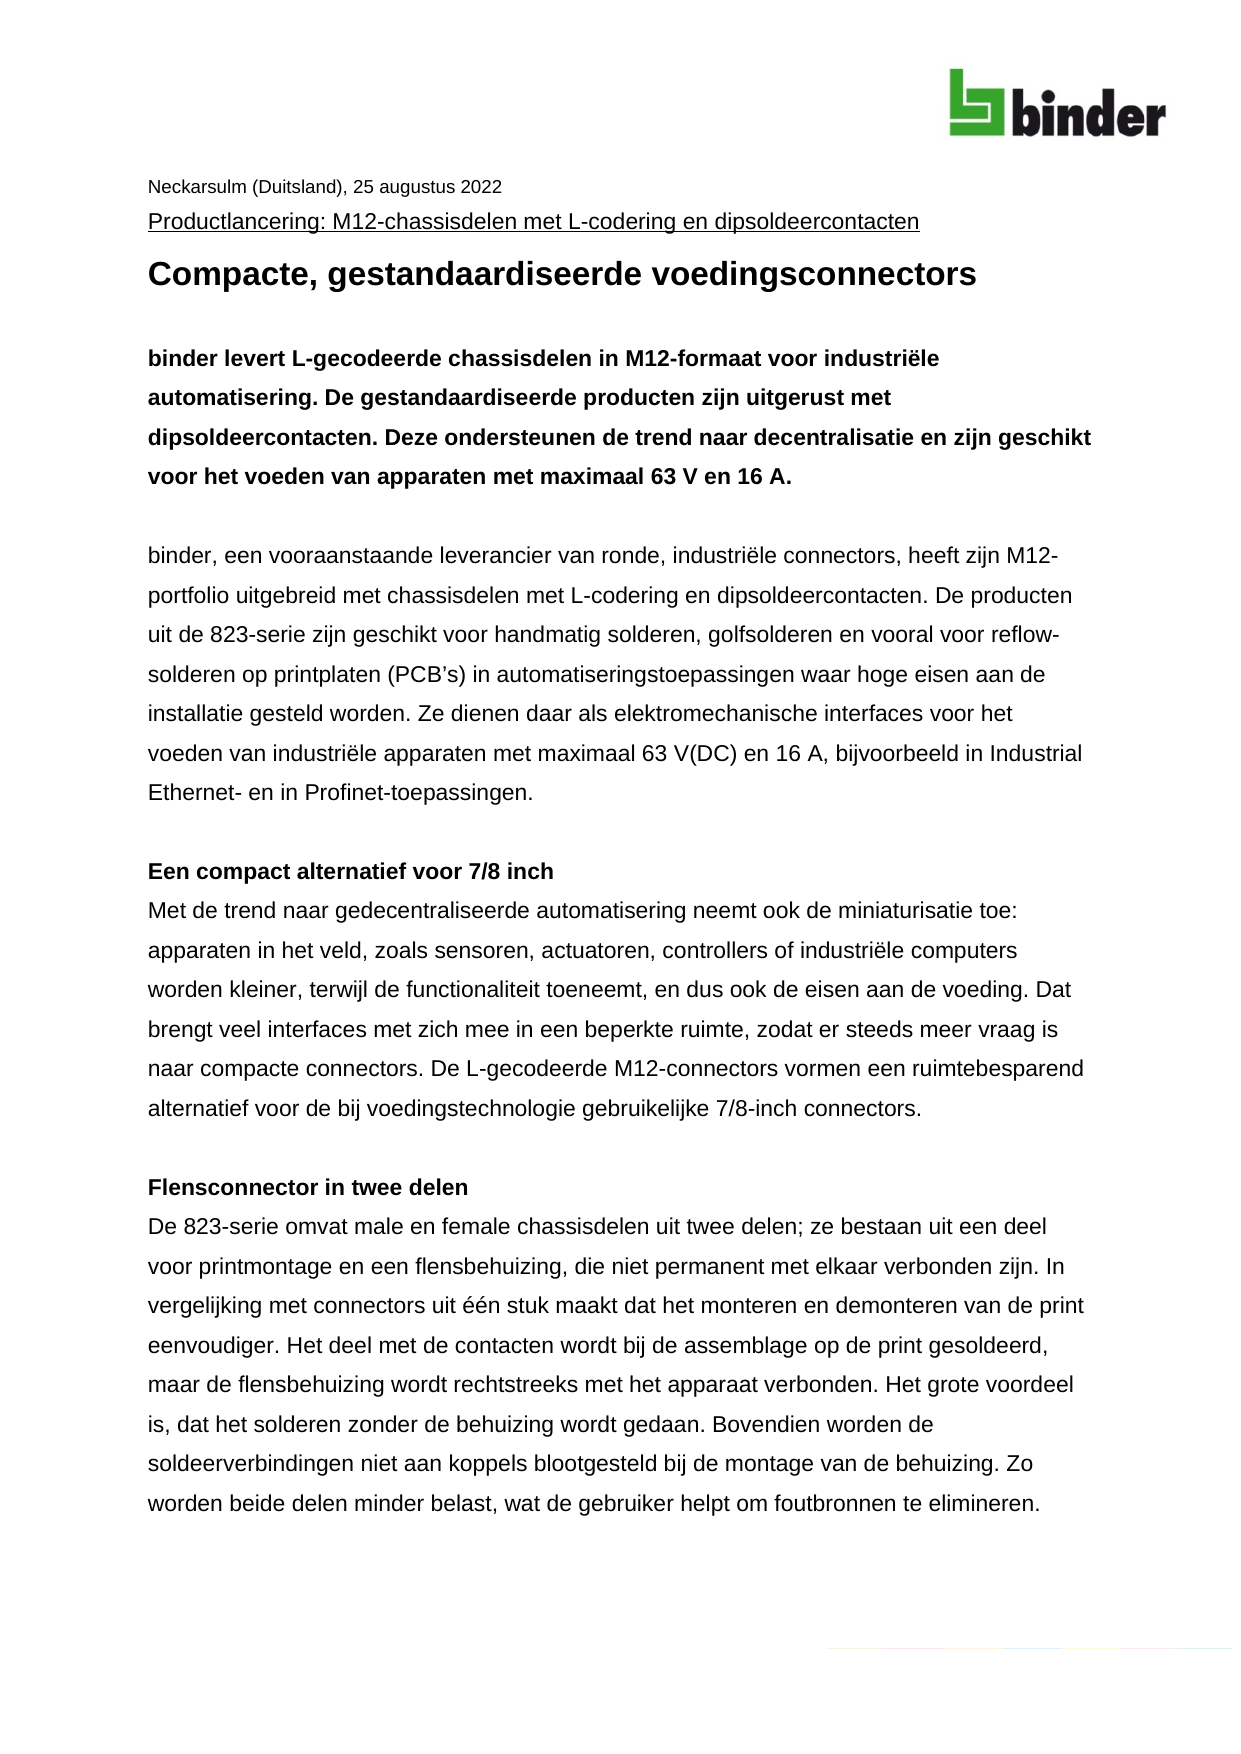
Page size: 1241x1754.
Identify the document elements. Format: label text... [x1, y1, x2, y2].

text Productlancering: M12-chassisdelen met L-codering en dipsoldeercontacten Compacte, gestandaardiseerde voedingsconnectors binder levert L-gecodeerde chassisdelen in M12-formaat voor industriële automatisering. De gestandaardiseerde producten zijn uitgerust met dipsoldeercontacten. Deze ondersteunen de trend naar decentralisatie en zijn geschikt voor het voeden van apparaten met maximaal 63 V en 16 A. binder, een vooraanstaande leverancier van ronde, industriële connectors, heeft zijn M12-portfolio uitgebreid met chassisdelen met L-codering en dipsoldeercontacten. De producten uit de 823-serie zijn geschikt voor handmatig solderen, golfsolderen en vooral voor reflow-solderen op printplaten (PCB’s) in automatiseringstoepassingen waar hoge eisen aan de installatie gesteld worden. Ze dienen daar als elektromechanische interfaces voor het voeden van industriële apparaten met maximaal 63 V(DC) en 16 A, bijvoorbeeld in Industrial Ethernet- en in Profinet-toepassingen. Een compact alternatief voor 7/8 inch Met de trend naar gedecentraliseerde automatisering neemt ook de miniaturisatie toe: apparaten in het veld, zoals sensoren, actuatoren, controllers of industriële computers worden kleiner, terwijl de functionaliteit toeneemt, en dus ook de eisen aan de voeding. Dat brengt veel interfaces met zich mee in een beperkte ruimte, zodat er steeds meer vraag is naar compacte connectors. De L-gecodeerde M12-connectors vormen een ruimtebesparend alternatief voor de bij voedingstechnologie gebruikelijke 7/8-inch connectors. Flensconnector in twee delen De 823-serie omvat male en female chassisdelen uit twee delen; ze bestaan uit een deel voor printmontage en een flensbehuizing, die niet permanent met elkaar verbonden zijn. In vergelijking met connectors uit één stuk maakt dat het monteren en demonteren van de print eenvoudiger. Het deel met de contacten wordt bij de assemblage op de print gesoldeerd, maar de flensbehuizing wordt rechtstreeks met het apparaat verbonden. Het grote voordeel is, dat het solderen zonder de behuizing wordt gedaan. Bovendien worden de soldeerverbindingen niet aan koppels blootgesteld bij de montage van de behuizing. Zo worden beide delen minder belast, wat de gebruiker helpt om foutbronnen te elimineren. [148, 208, 1093, 1516]
text Neckarsulm (Duitsland), 25 augustus 2022 [148, 176, 1093, 197]
